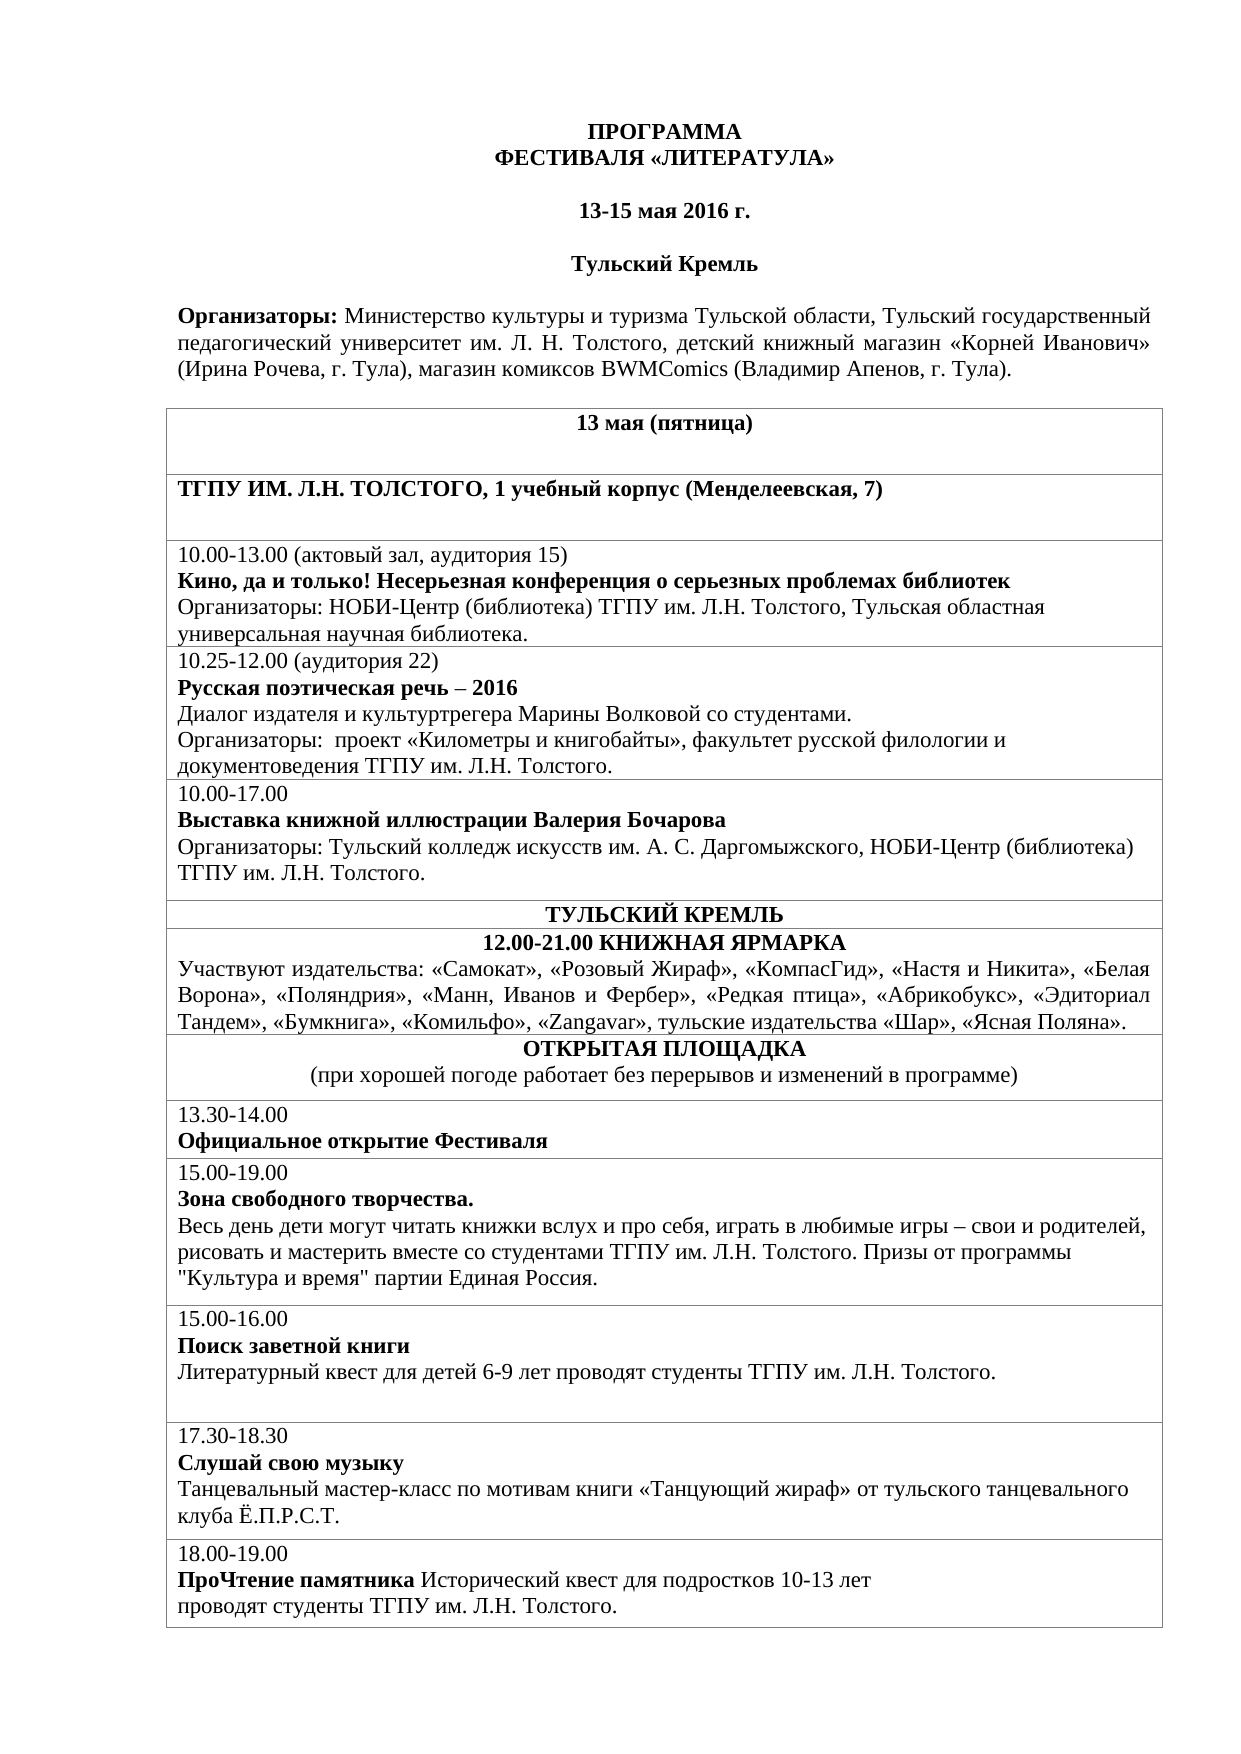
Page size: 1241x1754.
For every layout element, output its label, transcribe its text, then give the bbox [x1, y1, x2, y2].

table_cell 10.00-17.00 Выставка книжной иллюстрации Валерия Бочарова Организаторы: Тульский колледж искусств им. А. С. Даргомыжского, НОБИ-Центр (библиотека) ТГПУ им. Л.Н. Толстого. [167, 780, 1162, 900]
table_cell 10.25-12.00 (аудитория 22) Русская поэтическая речь – 2016 Диалог издателя и культуртрегера Марины Волковой со студентами. Организаторы: проект «Километры и книгобайты», факультет русской филологии и документоведения ТГПУ им. Л.Н. Толстого. [167, 647, 1162, 779]
table_cell 15.00-19.00 Зона свободного творчества. Весь день дети могут читать книжки вслух и про себя, играть в любимые игры – свои и родителей, рисовать и мастерить вместе со студентами ТГПУ им. Л.Н. Толстого. Призы от программы "Культура и время" партии Единая Россия. [167, 1159, 1162, 1304]
text ФЕСТИВАЛЯ «ЛИТЕРАТУЛА» [177, 144, 1152, 171]
text 13-15 мая 2016 г. [177, 197, 1152, 223]
table_cell 10.00-13.00 (актовый зал, аудитория 15) Кино, да и только! Несерьезная конференция о серьезных проблемах библиотек Организаторы: НОБИ-Центр (библиотека) ТГПУ им. Л.Н. Толстого, Тульская областная универсальная научная библиотека. [167, 541, 1162, 646]
table_cell 15.00-16.00 Поиск заветной книги Литературный квест для детей 6-9 лет проводят студенты ТГПУ им. Л.Н. Толстого. [167, 1306, 1162, 1422]
table_header 13 мая (пятница) [167, 409, 1162, 474]
table_cell ОТКРЫТАЯ ПЛОЩАДКА (при хорошей погоде работает без перерывов и изменений в программе) [167, 1035, 1162, 1100]
text Тульский Кремль [177, 250, 1152, 276]
table_cell Тульский кремль [167, 901, 1162, 928]
table_cell 17.30-18.30 Слушай свою музыку Танцевальный мастер-класс по мотивам книги «Танцующий жираф» от тульского танцевального клуба Ё.П.Р.С.Т. [167, 1423, 1162, 1539]
table_cell 13.30-14.00 Официальное открытие Фестиваля [167, 1101, 1162, 1158]
text Организаторы: Министерство культуры и туризма Тульской области, Тульский государственный педагогический университет им. Л. Н. Толстого, детский книжный магазин «Корней Иванович» (Ирина Рочева, г. Тула), магазин комиксов BWMComics (Владимир Апенов, г. Тула). [177, 303, 1152, 382]
table_cell 18.00-19.00 ПроЧтение памятника Исторический квест для подростков 10-13 лет проводят студенты ТГПУ им. Л.Н. Толстого. [167, 1540, 1162, 1627]
text ПРОГРАММА [177, 118, 1152, 144]
table_cell ТГПУ им. Л.Н. Толстого, 1 учебный корпус (Менделеевская, 7) [167, 475, 1162, 540]
table_cell 12.00-21.00 КНИЖНАЯ ЯРМАРКА Участвуют издательства: «Самокат», «Розовый Жираф», «КомпасГид», «Настя и Никита», «Белая Ворона», «Поляндрия», «Манн, Иванов и Фербер», «Редкая птица», «Абрикобукс», «Эдиториал Тандем», «Бумкнига», «Комильфо», «Zangavar», тульские издательства «Шар», «Ясная Поляна». [167, 929, 1162, 1034]
